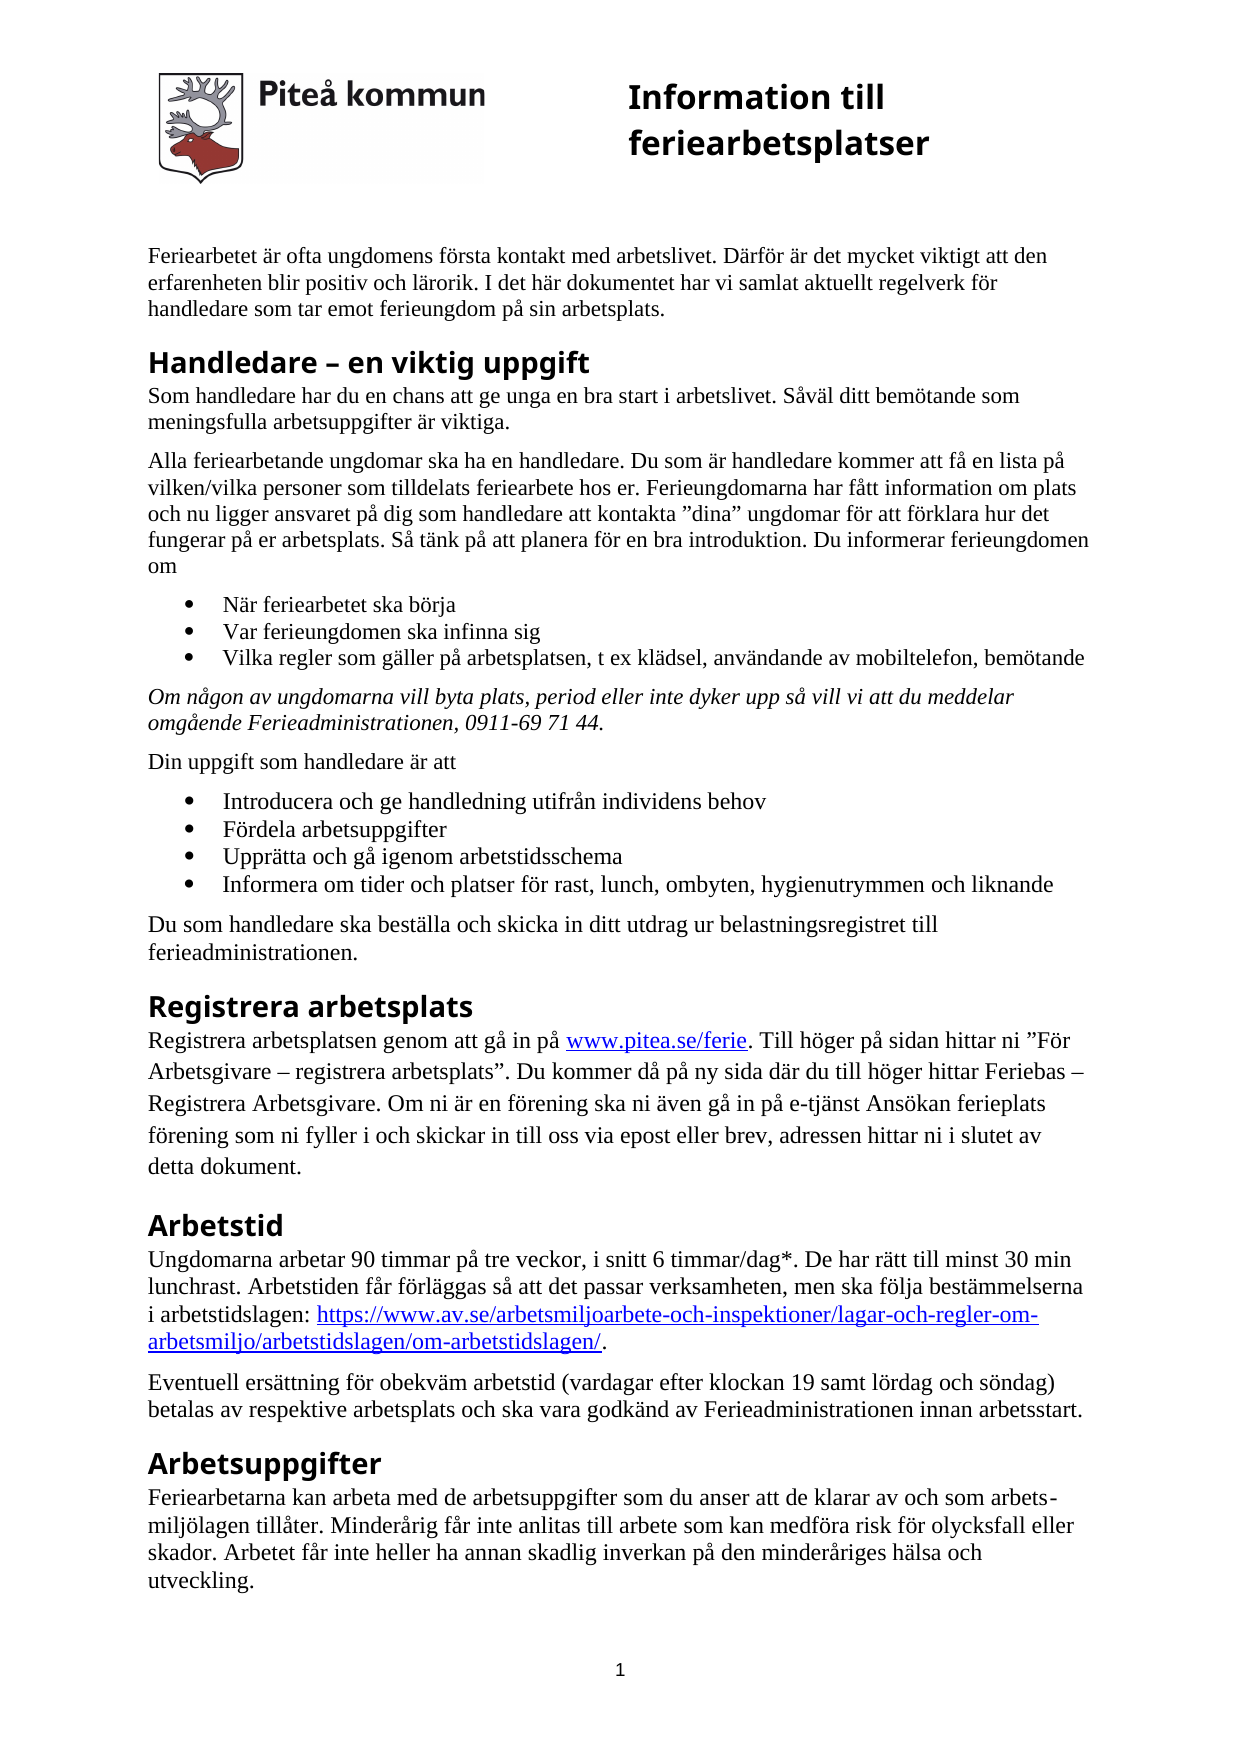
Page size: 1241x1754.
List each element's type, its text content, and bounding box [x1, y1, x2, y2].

text Feriearbetet är ofta ungdomens första kontakt med arbetslivet. Därför är det mycket viktigt att den erfarenheten blir positiv och lärorik. I det här dokumentet har vi samlat aktuellt regelverk för handledare som tar emot ferieungdom på sin arbetsplats. [148, 242, 1092, 321]
list Vilka regler som gäller på arbetsplatsen, t ex klädsel, användande av mobiltelefon, bemötande [185, 644, 1092, 671]
text Eventuell ersättning för obekväm arbetstid (vardagar efter klockan 19 samt lördag och söndag) betalas av respektive arbetsplats och ska vara godkänd av Ferieadministrationen innan arbetsstart. [148, 1367, 1092, 1423]
list Upprätta och gå igenom arbetstidsschema [185, 842, 1092, 870]
subtitle Registrera arbetsplats [148, 986, 1092, 1026]
list Var ferieungdomen ska infinna sig [185, 618, 1092, 644]
text Om någon av ungdomarna vill byta plats, period eller inte dyker upp så vill vi att du meddelar omgående Ferieadministrationen, 0911-69 71 44. [148, 683, 1092, 736]
subtitle Arbetstid [148, 1205, 1092, 1244]
text Alla feriearbetande ungdomar ska ha en handledare. Du som är handledare kommer att få en lista på vilken/vilka personer som tilldelats feriearbete hos er. Ferieungdomarna har fått information om plats och nu ligger ansvaret på dig som handledare att kontakta ”dina” ungdomar för att förklara hur det fungerar på er arbetsplats. Så tänk på att planera för en bra introduktion. Du informerar ferieungdomen om [148, 447, 1092, 579]
list Informera om tider och platser för rast, lunch, ombyten, hygienutrymmen och liknande [185, 870, 1092, 897]
list Fördela arbetsuppgifter [185, 815, 1092, 842]
text Din uppgift som handledare är att [148, 748, 1092, 774]
list När feriearbetet ska börja [185, 591, 1092, 618]
text Du som handledare ska beställa och skicka in ditt utdrag ur belastningsregistret till ferieadministrationen. [148, 910, 1092, 965]
list Introducera och ge handledning utifrån individens behov [185, 787, 1092, 815]
text Registrera arbetsplatsen genom att gå in på www.pitea.se/ferie. Till höger på sidan hittar ni ”För Arbetsgivare – registrera arbetsplats”. Du kommer då på ny sida där du till höger hittar Feriebas – Registrera Arbetsgivare. Om ni är en förening ska ni även gå in på e-tjänst Ansökan ferieplats förening som ni fyller i och skickar in till oss via epost eller brev, adressen hittar ni i slutet av detta dokument. [148, 1026, 1092, 1180]
picture [158, 73, 485, 184]
subtitle Arbetsuppgifter [148, 1443, 1092, 1483]
text Ungdomarna arbetar 90 timmar på tre veckor, i snitt 6 timmar/dag*. De har rätt till minst 30 min lunchrast. Arbetstiden får förläggas så att det passar verksamheten, men ska följa bestämmelserna i arbetstidslagen: https://www.av.se/arbetsmiljoarbete-och-inspektioner/lagar-och-regler-om-arbetsmiljo/arbetstidslagen/om-arbetstidslagen/. [148, 1244, 1092, 1355]
text Som handledare har du en chans att ge unga en bra start i arbetslivet. Såväl ditt bemötande som meningsfulla arbetsuppgifter är viktiga. [148, 382, 1092, 435]
subtitle Handledare – en viktig uppgift [148, 342, 1092, 382]
text Feriearbetarna kan arbeta med de arbetsuppgifter som du anser att de klarar av och som arbetsmiljölagen tillåter. Minderårig får inte anlitas till arbete som kan medföra risk för olycksfall eller skador. Arbetet får inte heller ha annan skadlig inverkan på den minderåriges hälsa och utveckling. [148, 1483, 1093, 1594]
